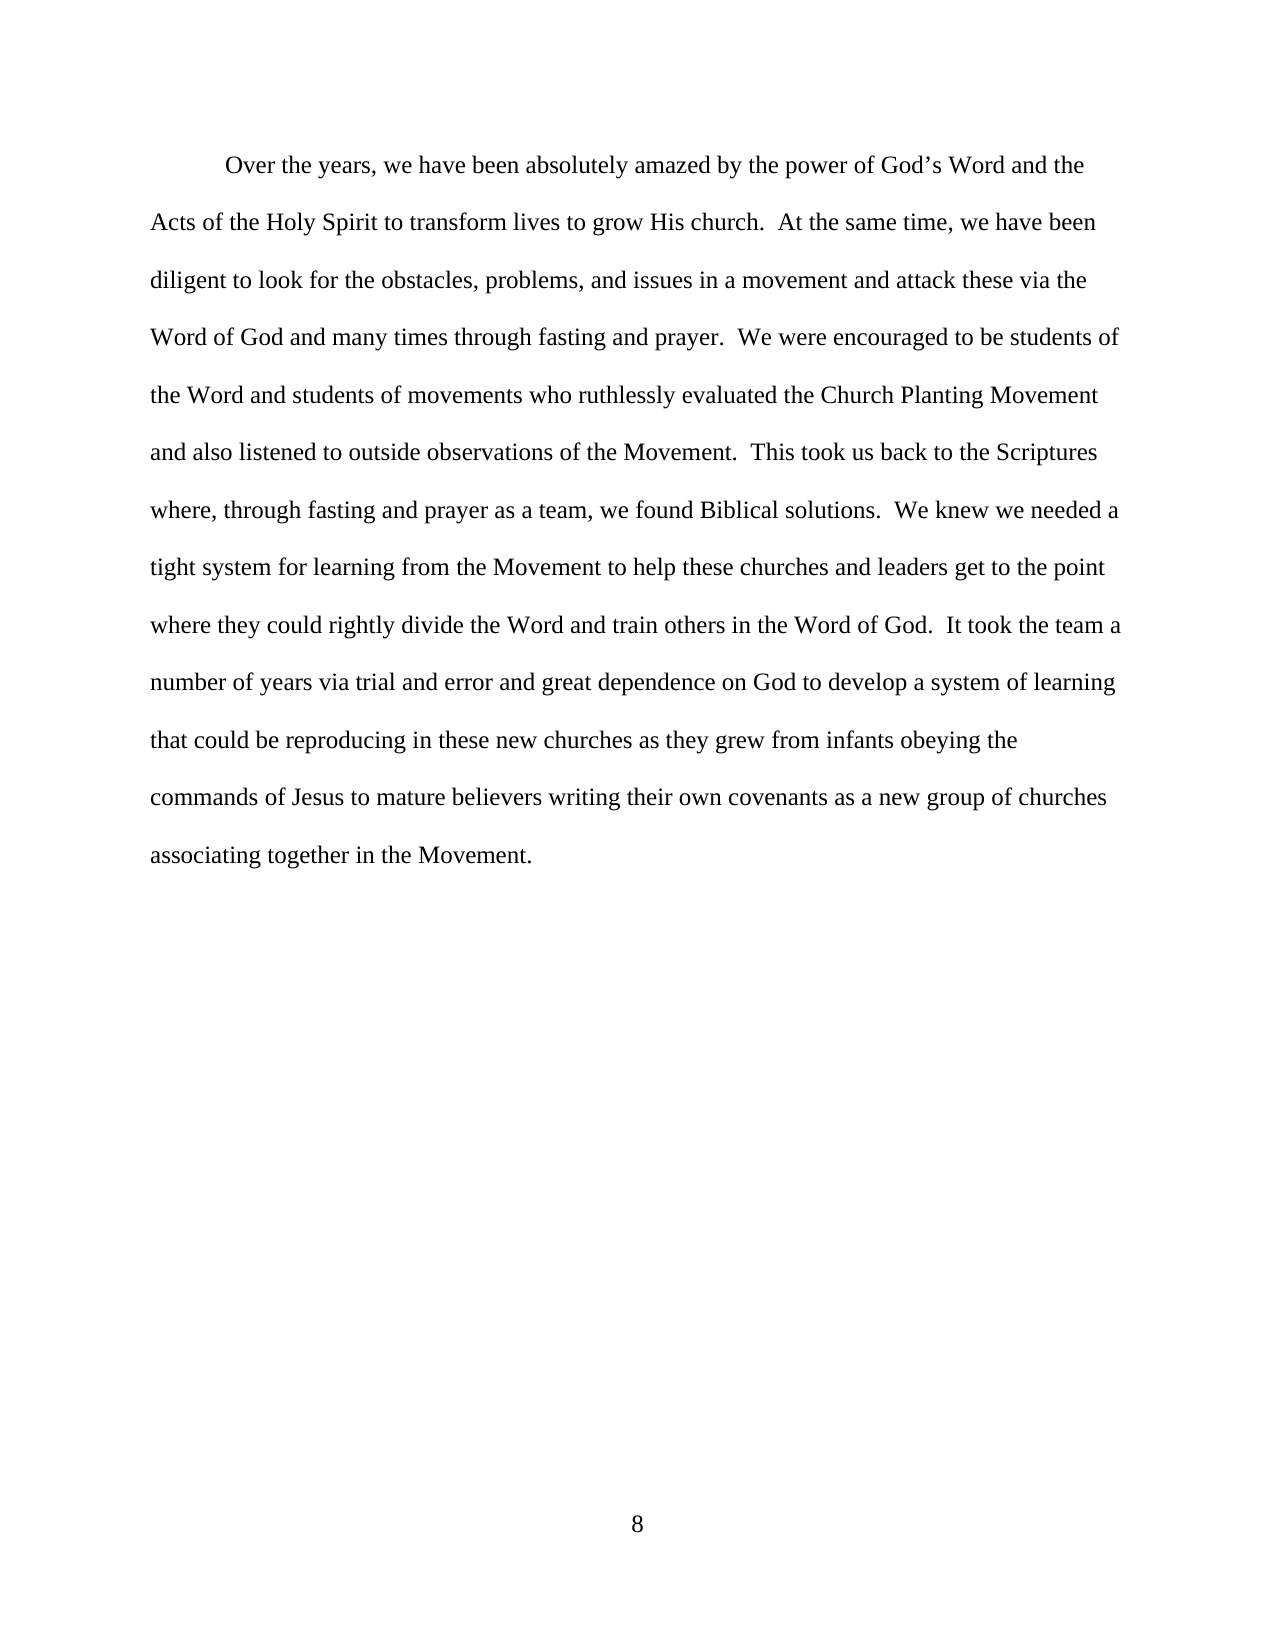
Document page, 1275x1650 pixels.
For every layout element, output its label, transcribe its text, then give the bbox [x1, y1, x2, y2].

text Over the years, we have been absolutely amazed by the power of God’s Word and the Acts of the Holy Spirit to transform lives to grow His church. At the same time, we have been diligent to look for the obstacles, problems, and issues in a movement and attack these via the Word of God and many times through fasting and prayer. We were encouraged to be students of the Word and students of movements who ruthlessly evaluated the Church Planting Movement and also listened to outside observations of the Movement. This took us back to the Scriptures where, through fasting and prayer as a team, we found Biblical solutions. We knew we needed a tight system for learning from the Movement to help these churches and leaders get to the point where they could rightly divide the Word and train others in the Word of God. It took the team a number of years via trial and error and great dependence on God to develop a system of learning that could be reproducing in these new churches as they grew from infants obeying the commands of Jesus to mature believers writing their own covenants as a new group of churches associating together in the Movement. [150, 150, 1125, 869]
